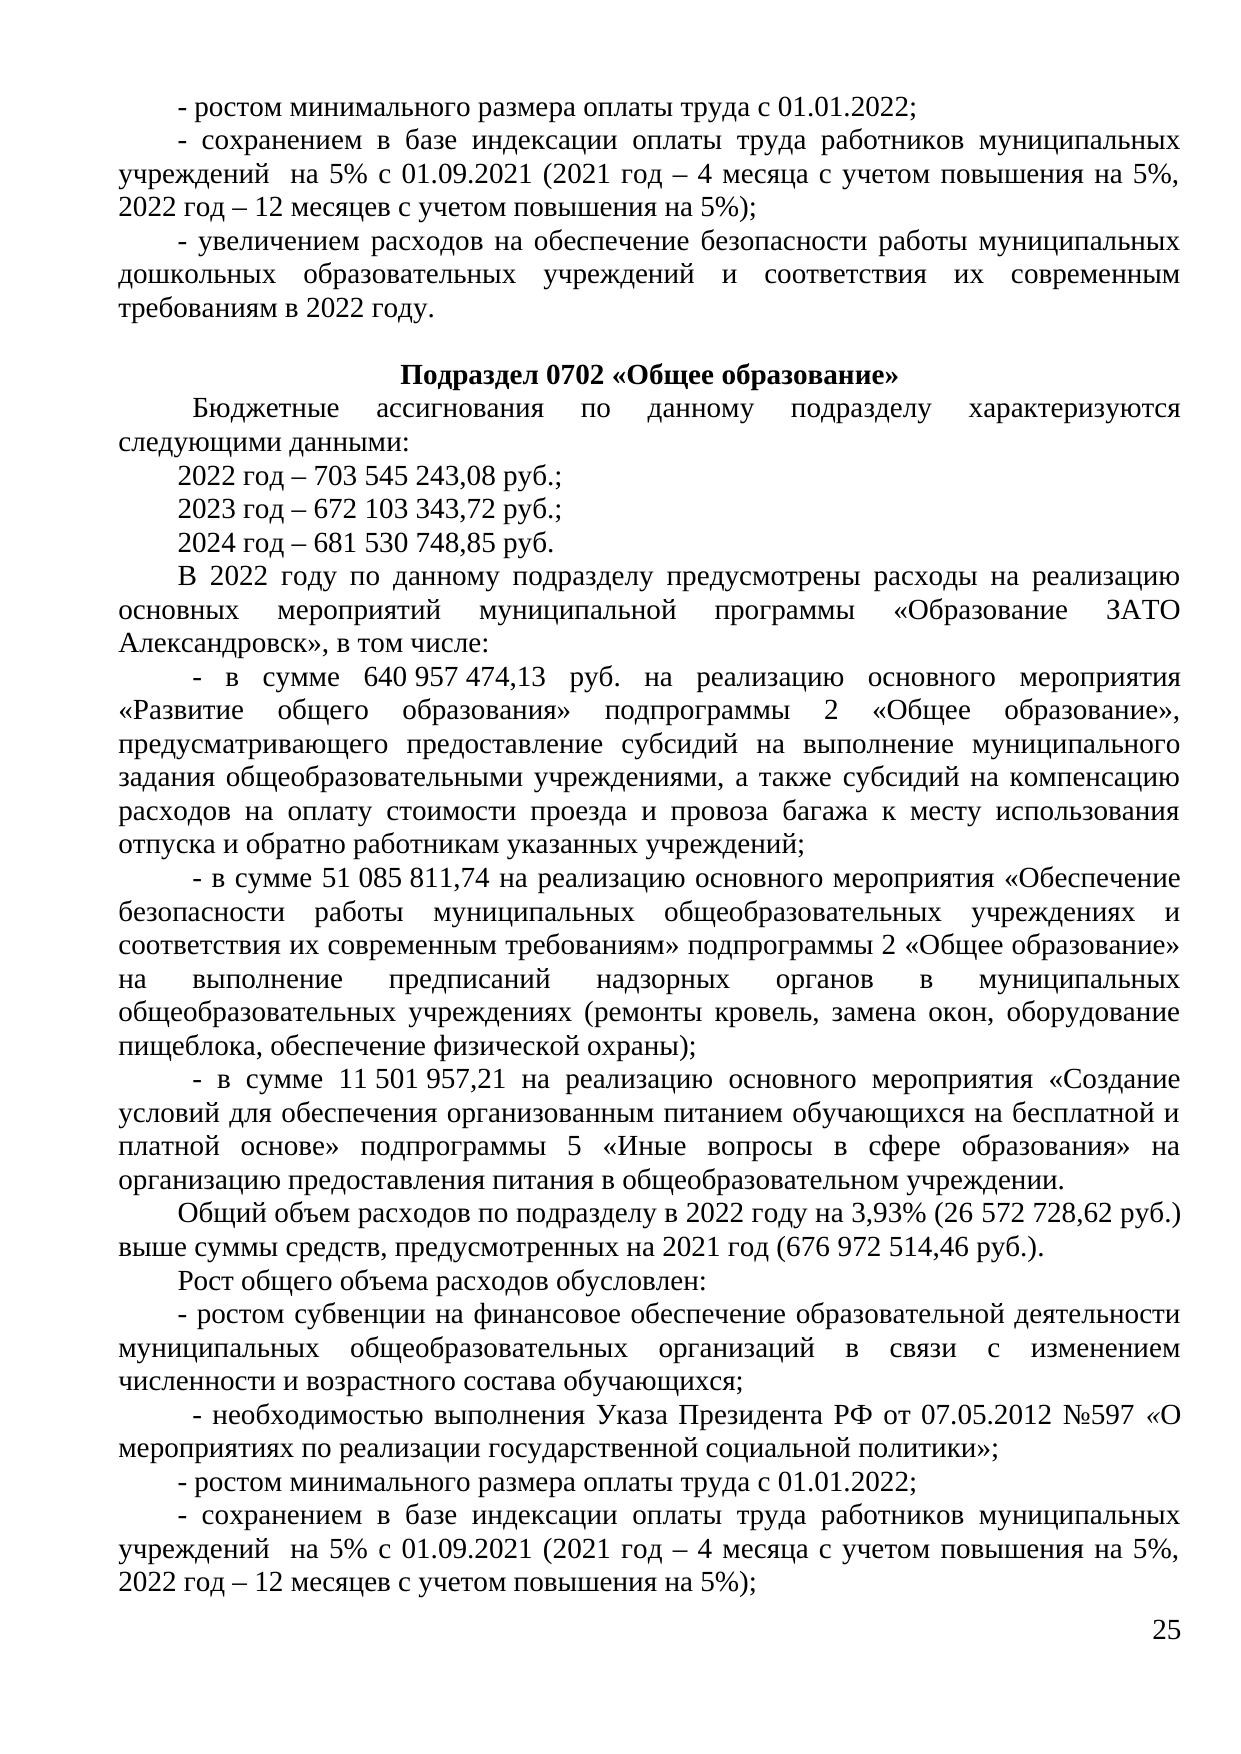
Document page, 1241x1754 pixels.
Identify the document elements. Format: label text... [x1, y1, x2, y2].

text - в сумме 11 501 957,21 на реализацию основного мероприятия «Создание условий для обеспечения организованным питанием обучающихся на бесплатной и платной основе» подпрограммы 5 «Иные вопросы в сфере образования» на организацию предоставления питания в общеобразовательном учреждении. [118, 1061, 1181, 1196]
text - необходимостью выполнения Указа Президента РФ от 07.05.2012 №597 «О мероприятиях по реализации государственной социальной политики»; [118, 1397, 1181, 1464]
text Общий объем расходов по подразделу в 2022 году на 3,93% (26 572 728,62 руб.) выше суммы средств, предусмотренных на 2021 год (676 972 514,46 руб.). [118, 1196, 1181, 1263]
text - в сумме 51 085 811,74 на реализацию основного мероприятия «Обеспечение безопасности работы муниципальных общеобразовательных учреждениях и соответствия их современным требованиям» подпрограммы 2 «Общее образование» на выполнение предписаний надзорных органов в муниципальных общеобразовательных учреждениях (ремонты кровель, замена окон, оборудование пищеблока, обеспечение физической охраны); [118, 860, 1181, 1061]
text 2022 год – 703 545 243,08 руб.; [118, 458, 1181, 491]
text - ростом субвенции на финансовое обеспечение образовательной деятельности муниципальных общеобразовательных организаций в связи с изменением численности и возрастного состава обучающихся; [118, 1296, 1181, 1397]
text - увеличением расходов на обеспечение безопасности работы муниципальных дошкольных образовательных учреждений и соответствия их современным требованиям в 2022 году. [118, 223, 1181, 323]
text - ростом минимального размера оплаты труда с 01.01.2022; [118, 1464, 1181, 1497]
text Рост общего объема расходов обусловлен: [118, 1263, 1181, 1296]
text 2024 год – 681 530 748,85 руб. [118, 525, 1181, 558]
text 2023 год – 672 103 343,72 руб.; [118, 491, 1181, 525]
text - в сумме 640 957 474,13 руб. на реализацию основного мероприятия «Развитие общего образования» подпрограммы 2 «Общее образование», предусматривающего предоставление субсидий на выполнение муниципального задания общеобразовательными учреждениями, а также субсидий на компенсацию расходов на оплату стоимости проезда и провоза багажа к месту использования отпуска и обратно работникам указанных учреждений; [118, 659, 1181, 860]
text В 2022 году по данному подразделу предусмотрены расходы на реализацию основных мероприятий муниципальной программы «Образование ЗАТО Александровск», в том числе: [118, 558, 1181, 659]
text - ростом минимального размера оплаты труда с 01.01.2022; [118, 89, 1181, 122]
text - сохранением в базе индексации оплаты труда работников муниципальных учреждений на 5% с 01.09.2021 (2021 год – 4 месяца с учетом повышения на 5%, 2022 год – 12 месяцев с учетом повышения на 5%); [118, 1497, 1181, 1598]
text Бюджетные ассигнования по данному подразделу характеризуются следующими данными: [118, 391, 1181, 458]
text - сохранением в базе индексации оплаты труда работников муниципальных учреждений на 5% с 01.09.2021 (2021 год – 4 месяца с учетом повышения на 5%, 2022 год – 12 месяцев с учетом повышения на 5%); [118, 122, 1181, 223]
text Подраздел 0702 «Общее образование» [118, 357, 1181, 391]
